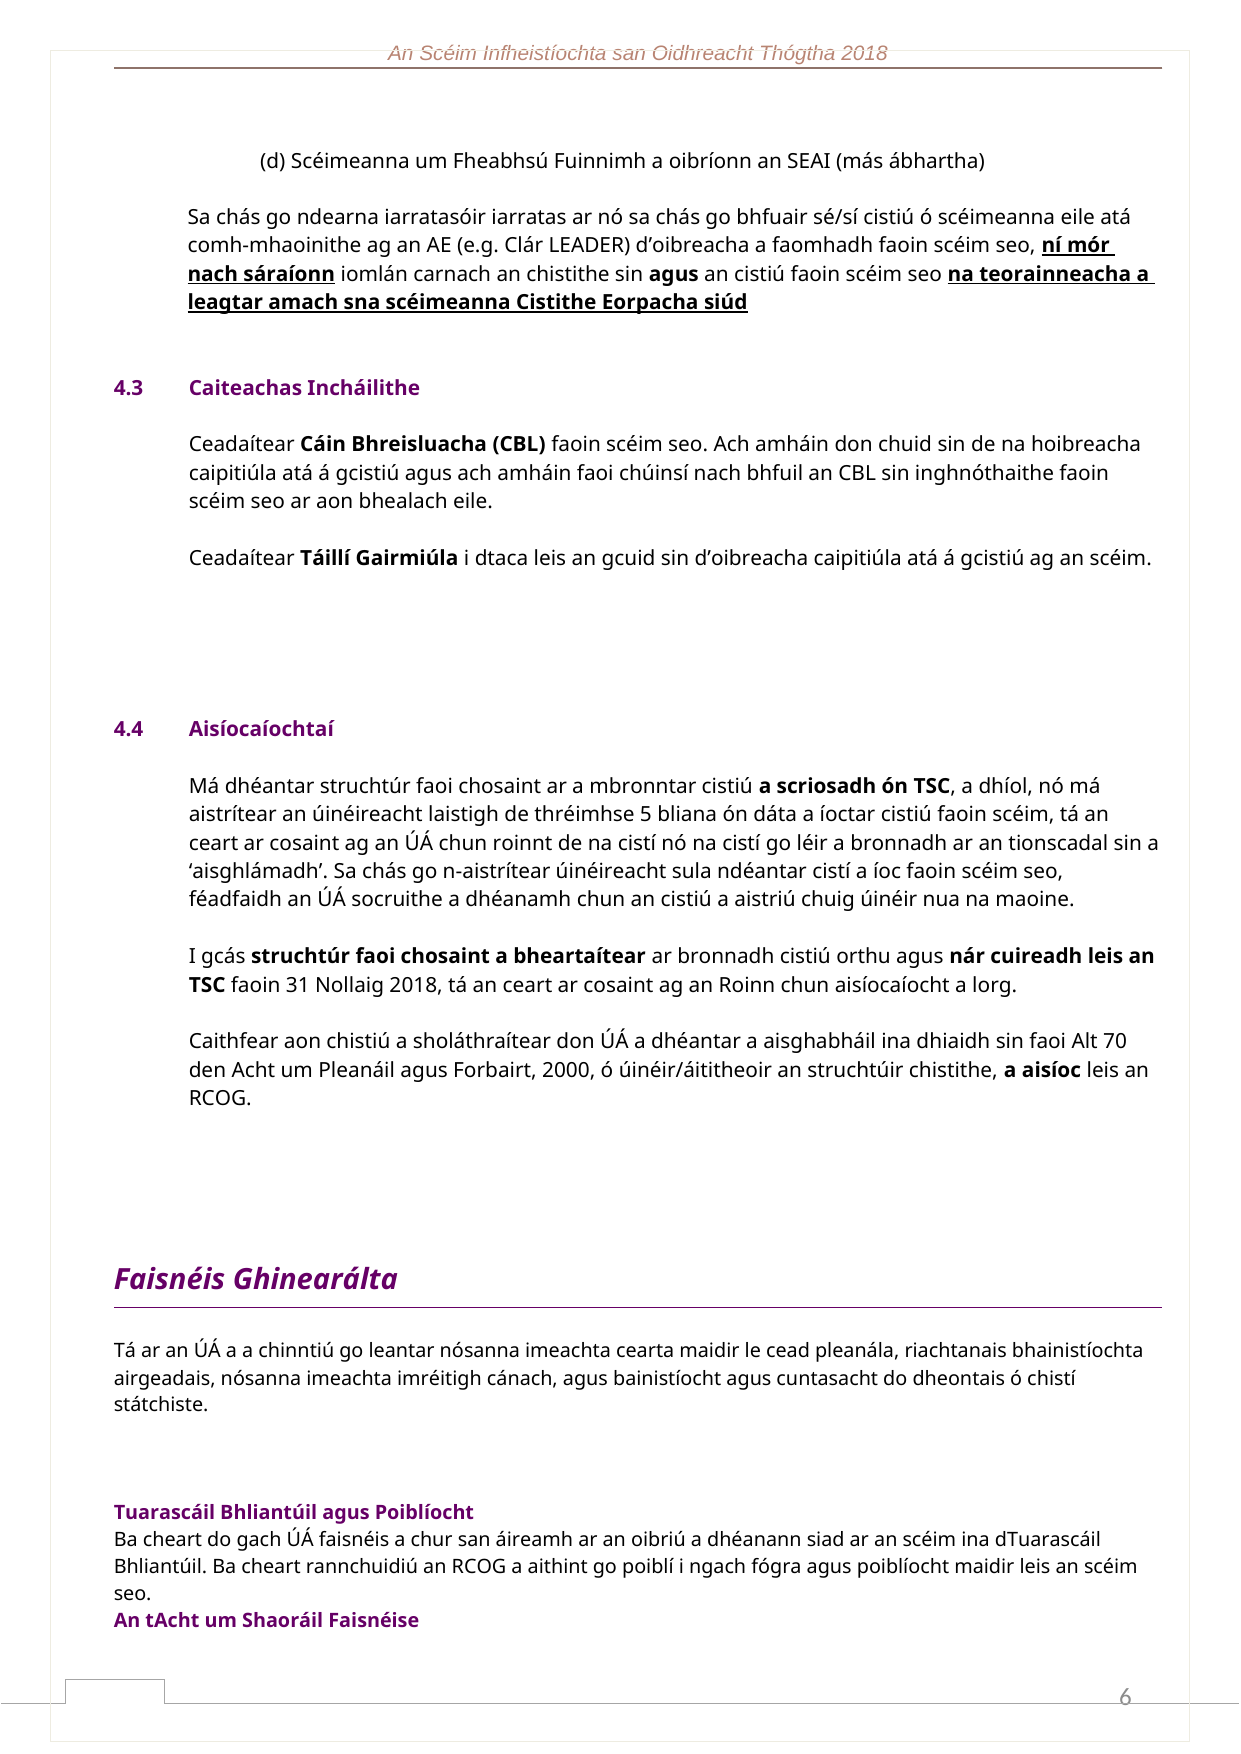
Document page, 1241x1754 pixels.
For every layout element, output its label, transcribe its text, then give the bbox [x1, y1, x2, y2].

text I gcás struchtúr faoi chosaint a bheartaítear ar bronnadh cistiú orthu agus nár cuireadh leis an TSC faoin 31 Nollaig 2018, tá an ceart ar cosaint ag an Roinn chun aisíocaíocht a lorg. [188, 941, 1162, 998]
text Ba cheart do gach ÚÁ faisnéis a chur san áireamh ar an oibriú a dhéanann siad ar an scéim ina dTuarascáil Bhliantúil. Ba cheart rannchuidiú an RCOG a aithint go poiblí i ngach fógra agus poiblíocht maidir leis an scéim seo. [113, 1526, 1162, 1607]
text An tAcht um Shaoráil Faisnéise [113, 1607, 1162, 1633]
text 4.3 Caiteachas Incháilithe [113, 373, 1162, 401]
text Faisnéis Ghinearálta [113, 1258, 1162, 1308]
text Ceadaítear Cáin Bhreisluacha (CBL) faoin scéim seo. Ach amháin don chuid sin de na hoibreacha caipitiúla atá á gcistiú agus ach amháin faoi chúinsí nach bhfuil an CBL sin inghnóthaithe faoin scéim seo ar aon bhealach eile. [188, 429, 1162, 515]
text Sa chás go ndearna iarratasóir iarratas ar nó sa chás go bhfuair sé/sí cistiú ó scéimeanna eile atá comh-mhaoinithe ag an AE (e.g. Clár LEADER) d’oibreacha a faomhadh faoin scéim seo, ní mór nach sáraíonn iomlán carnach an chistithe sin agus an cistiú faoin scéim seo na teorainneacha a leagtar amach sna scéimeanna Cistithe Eorpacha siúd [187, 202, 1162, 316]
text Tuarascáil Bhliantúil agus Poiblíocht [113, 1499, 1162, 1526]
text (d) Scéimeanna um Fheabhsú Fuinnimh a oibríonn an SEAI (más ábhartha) [259, 147, 1162, 175]
text Caithfear aon chistiú a sholáthraítear don ÚÁ a dhéantar a aisghabháil ina dhiaidh sin faoi Alt 70 den Acht um Pleanáil agus Forbairt, 2000, ó úinéir/áititheoir an struchtúir chistithe, a aisíoc leis an RCOG. [188, 1027, 1162, 1112]
text Tá ar an ÚÁ a a chinntiú go leantar nósanna imeachta cearta maidir le cead pleanála, riachtanais bhainistíochta airgeadais, nósanna imeachta imréitigh cánach, agus bainistíocht agus cuntasacht do dheontais ó chistí státchiste. [113, 1337, 1162, 1418]
text Má dhéantar struchtúr faoi chosaint ar a mbronntar cistiú a scriosadh ón TSC, a dhíol, nó má aistrítear an úinéireacht laistigh de thréimhse 5 bliana ón dáta a íoctar cistiú faoin scéim, tá an ceart ar cosaint ag an ÚÁ chun roinnt de na cistí nó na cistí go léir a bronnadh ar an tionscadal sin a ‘aisghlámadh’. Sa chás go n-aistrítear úinéireacht sula ndéantar cistí a íoc faoin scéim seo, féadfaidh an ÚÁ socruithe a dhéanamh chun an cistiú a aistriú chuig úinéir nua na maoine. [188, 771, 1162, 913]
text Ceadaítear Táillí Gairmiúla i dtaca leis an gcuid sin d’oibreacha caipitiúla atá á gcistiú ag an scéim. [188, 543, 1162, 572]
text 4.4 Aisíocaíochtaí [113, 714, 1162, 742]
